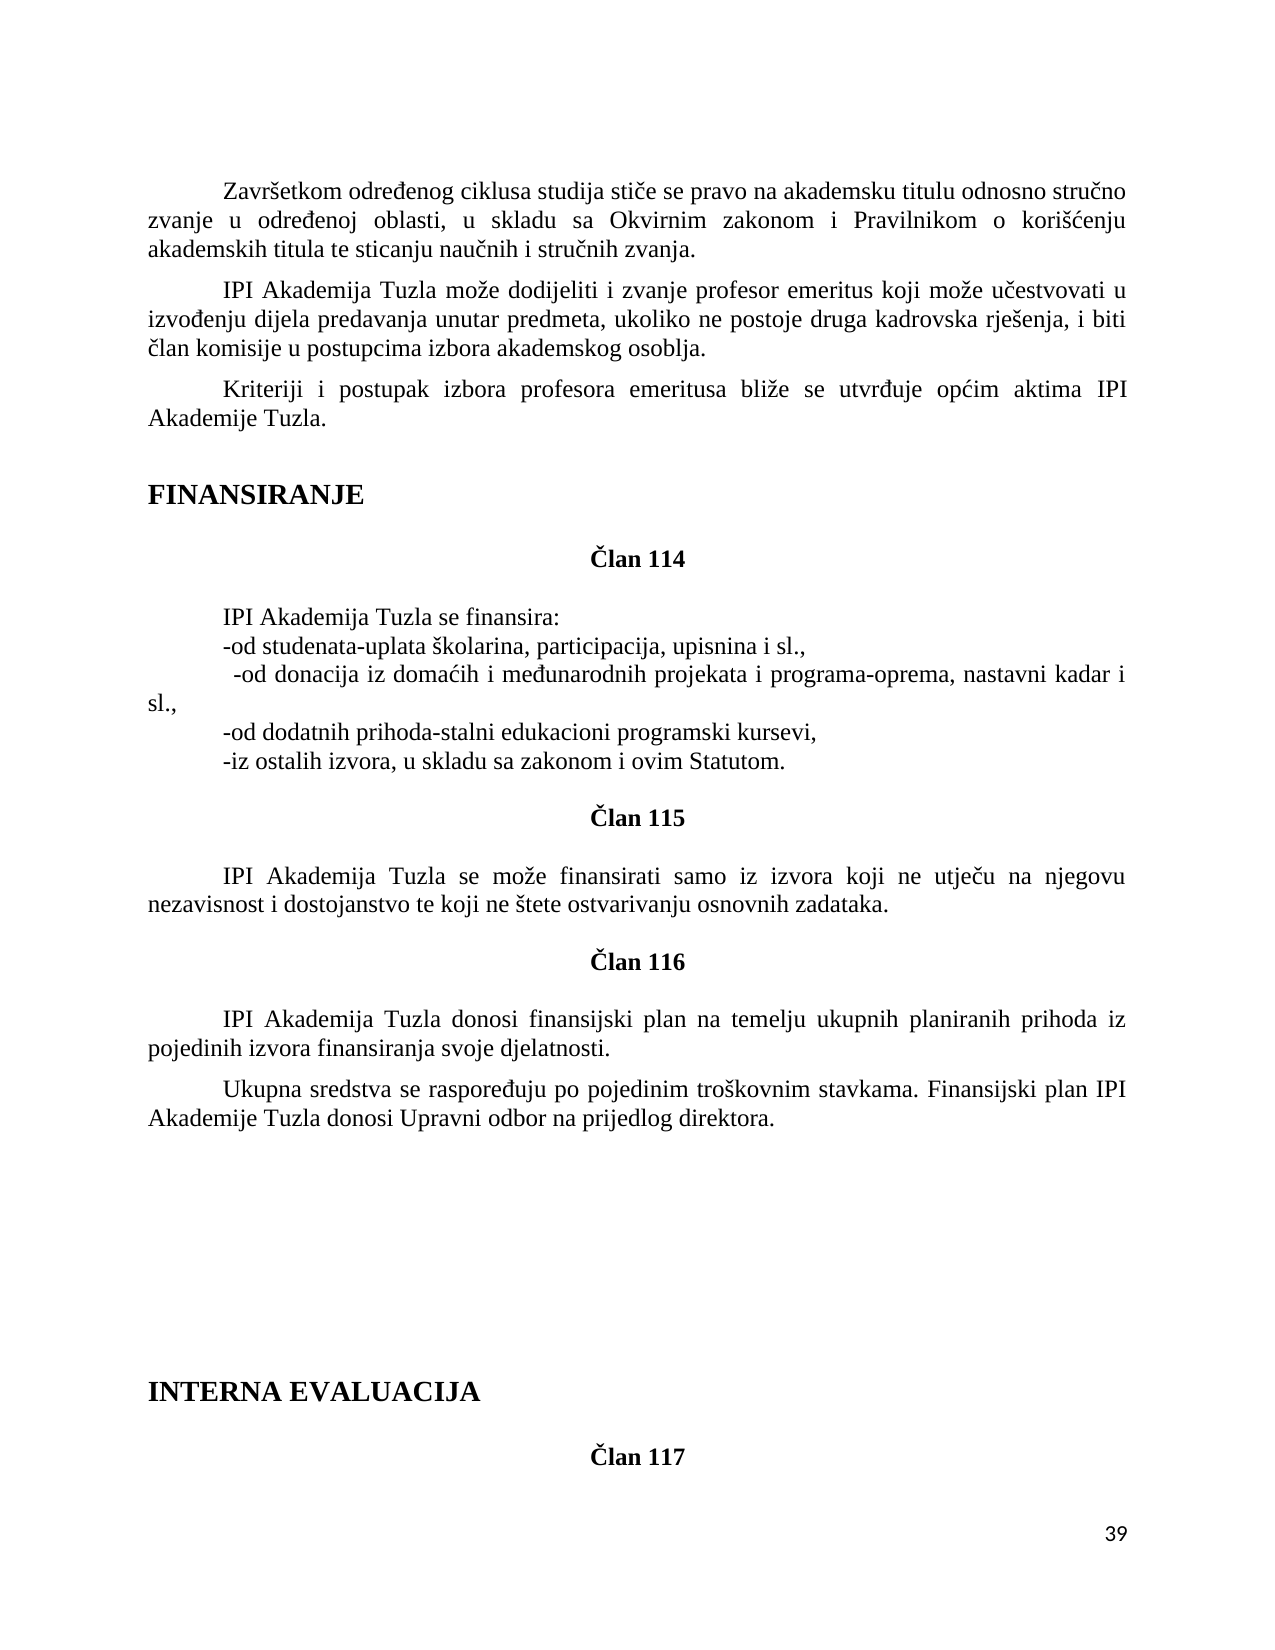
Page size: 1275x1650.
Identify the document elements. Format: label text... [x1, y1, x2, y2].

text FINANSIRANJE [148, 477, 1127, 511]
text Član 114 [148, 544, 1127, 573]
text Član 115 [148, 803, 1127, 832]
text -od dodatnih prihoda-stalni edukacioni programski kursevi, [148, 717, 1127, 746]
text -od studenata-uplata školarina, participacija, upisnina i sl., [148, 631, 1127, 659]
text INTERNA EVALUACIJA [148, 1374, 1127, 1408]
text IPI Akademija Tuzla donosi finansijski plan na temelju ukupnih planiranih prihoda iz pojedinih izvora finansiranja svoje djelatnosti. [148, 1004, 1127, 1062]
text Član 117 [148, 1442, 1127, 1470]
text -iz ostalih izvora, u skladu sa zakonom i ovim Statutom. [148, 746, 1127, 774]
text IPI Akademija Tuzla može dodijeliti i zvanje profesor emeritus koji može učestvovati u izvođenju dijela predavanja unutar predmeta, ukoliko ne postoje druga kadrovska rješenja, i biti član komisije u postupcima izbora akademskog osoblja. [148, 275, 1127, 361]
text Član 116 [148, 947, 1127, 976]
text -od donacija iz domaćih i međunarodnih projekata i programa-oprema, nastavni kadar i sl., [148, 659, 1127, 717]
text Završetkom određenog ciklusa studija stiče se pravo na akademsku titulu odnosno stručno zvanje u određenoj oblasti, u skladu sa Okvirnim zakonom i Pravilnikom o korišćenju akademskih titula te sticanju naučnih i stručnih zvanja. [148, 176, 1127, 263]
text Kriteriji i postupak izbora profesora emeritusa bliže se utvrđuje općim aktima IPI Akademije Tuzla. [148, 374, 1127, 431]
text Ukupna sredstva se raspoređuju po pojedinim troškovnim stavkama. Finansijski plan IPI Akademije Tuzla donosi Upravni odbor na prijedlog direktora. [148, 1074, 1127, 1132]
text IPI Akademija Tuzla se može finansirati samo iz izvora koji ne utječu na njegovu nezavisnost i dostojanstvo te koji ne štete ostvarivanju osnovnih zadataka. [148, 861, 1127, 918]
text IPI Akademija Tuzla se finansira: [148, 602, 1127, 631]
